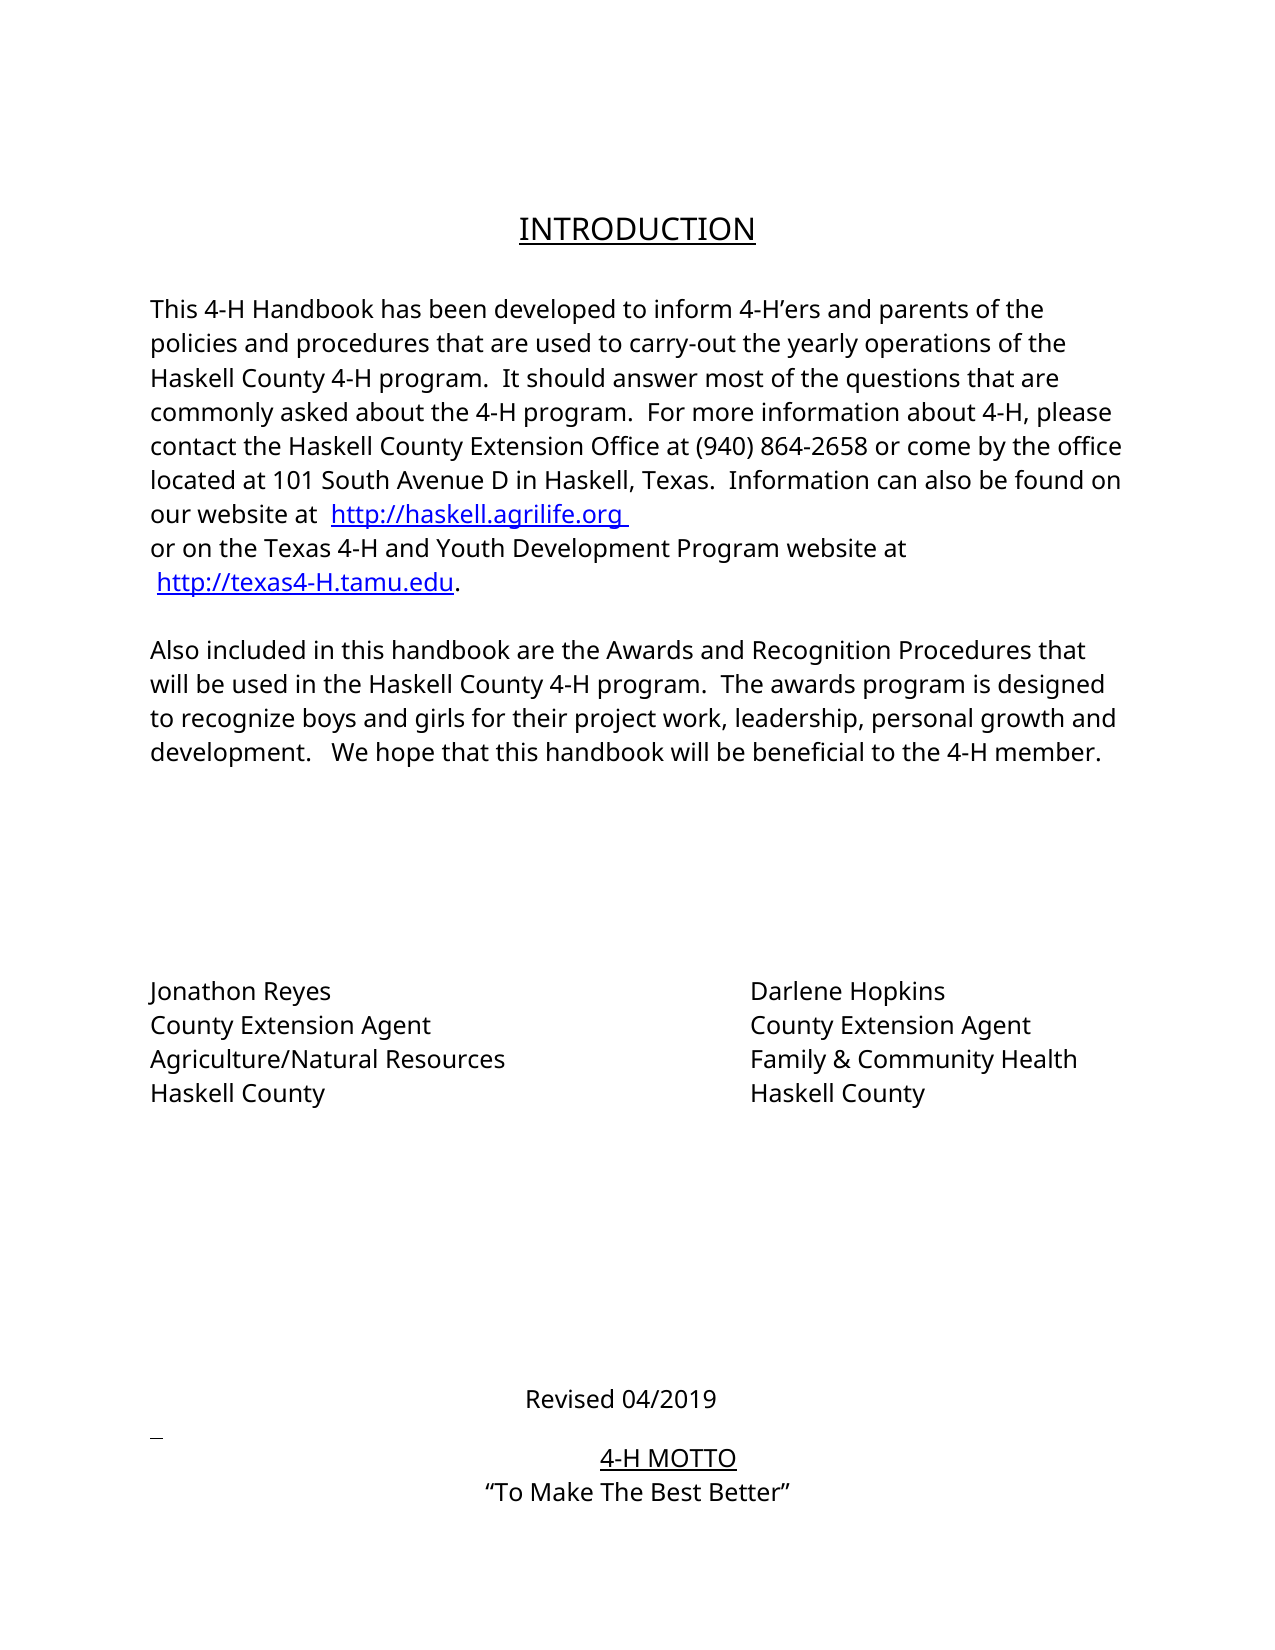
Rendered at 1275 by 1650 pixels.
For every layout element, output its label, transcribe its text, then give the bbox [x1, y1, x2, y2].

text County Extension Agent County Extension Agent [150, 1007, 1125, 1041]
text Also included in this handbook are the Awards and Recognition Procedures that will be used in the Haskell County 4-H program. The awards program is designed to recognize boys and girls for their project work, leadership, personal growth and development. We hope that this handbook will be beneficial to the 4-H member. [150, 633, 1125, 769]
text or on the Texas 4-H and Youth Development Program website at [150, 531, 1125, 564]
text Agriculture/Natural Resources Family & Community Health [150, 1041, 1125, 1076]
text http://texas4-H.tamu.edu. [150, 564, 1125, 599]
text 4-H MOTTO [525, 1440, 1125, 1474]
text Haskell County Haskell County [150, 1076, 1125, 1109]
text INTRODUCTION [150, 207, 1125, 249]
text Revised 04/2019 [450, 1382, 1125, 1416]
text This 4-H Handbook has been developed to inform 4-H’ers and parents of the policies and procedures that are used to carry-out the yearly operations of the Haskell County 4-H program. It should answer most of the questions that are commonly asked about the 4-H program. For more information about 4-H, please contact the Haskell County Extension Office at (940) 864-2658 or come by the office located at 101 South Avenue D in Haskell, Texas. Information can also be found on our website at http://haskell.agrilife.org [150, 292, 1125, 531]
text “To Make The Best Better” [150, 1474, 1125, 1508]
text Jonathon Reyes Darlene Hopkins [150, 973, 1125, 1007]
